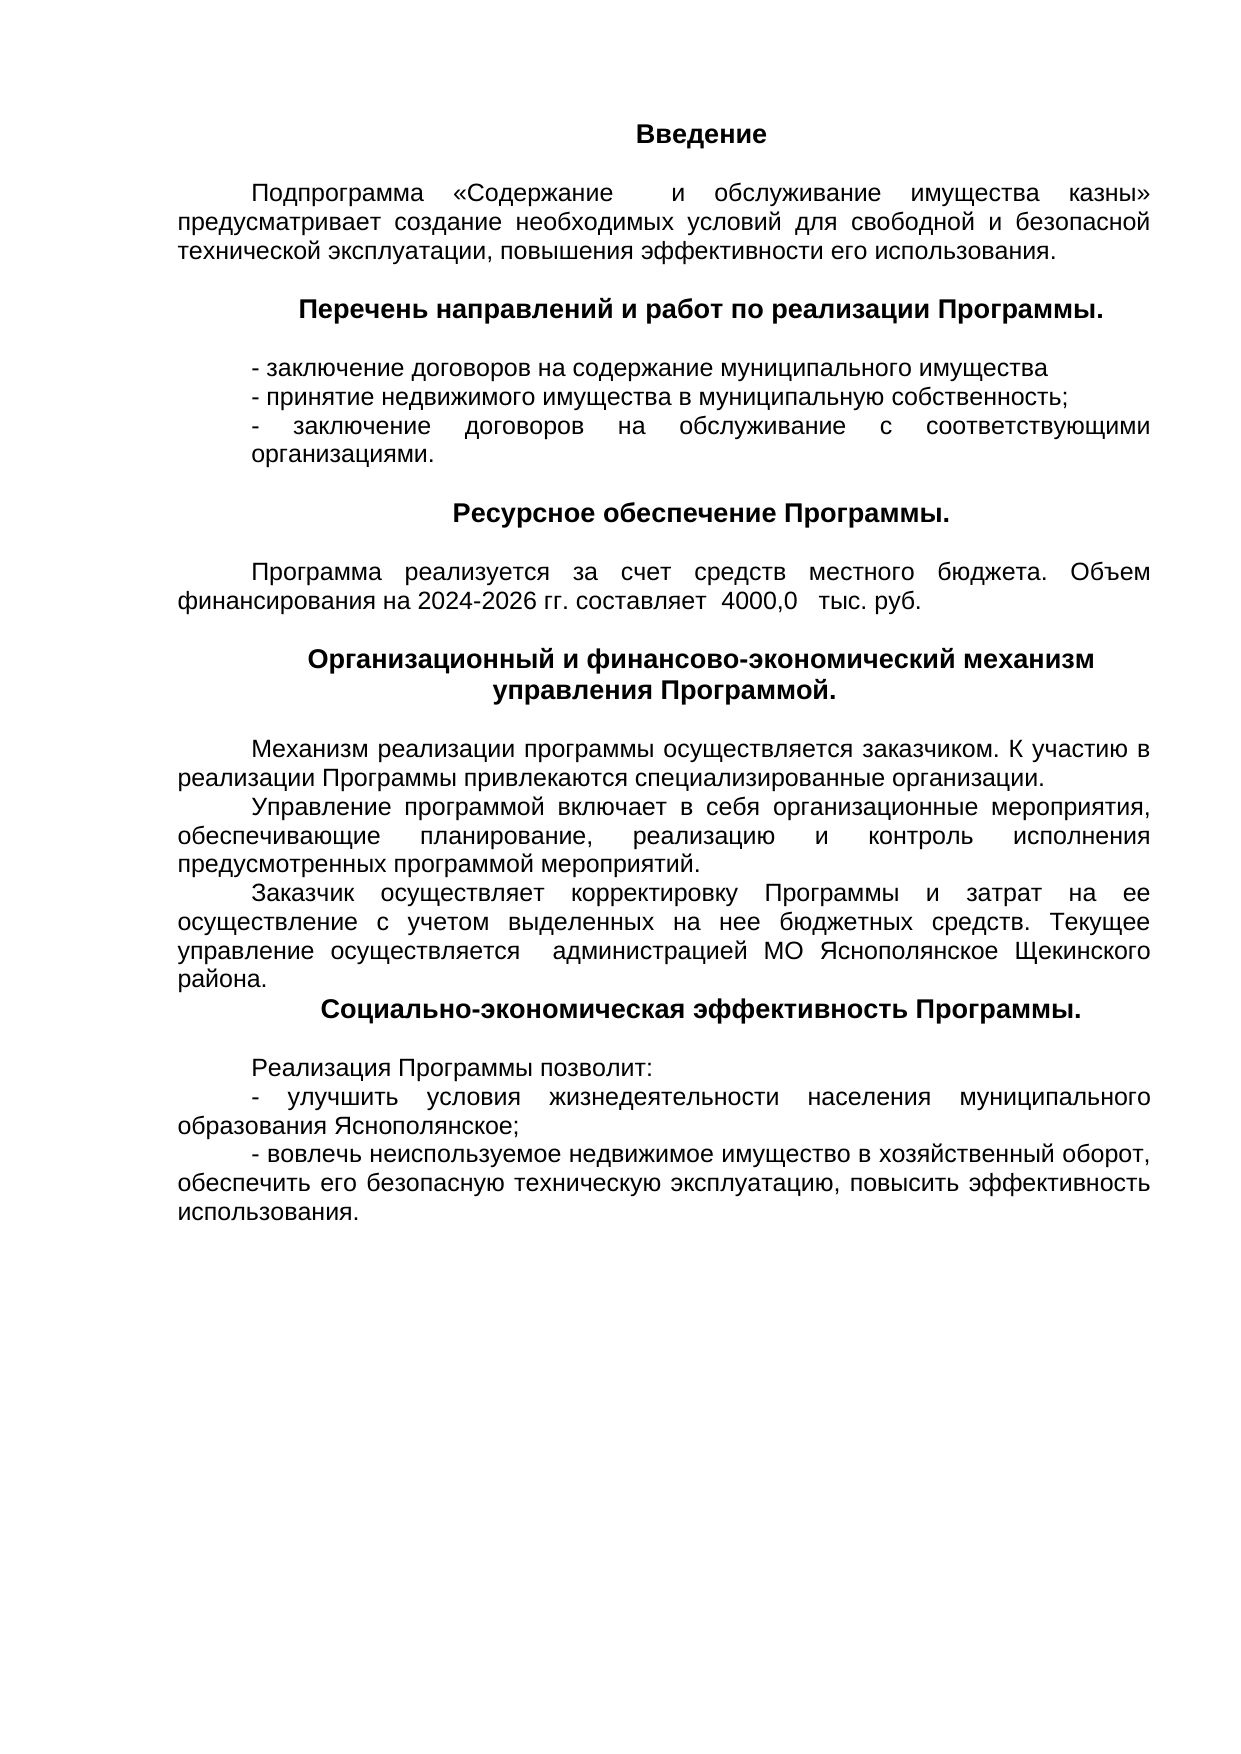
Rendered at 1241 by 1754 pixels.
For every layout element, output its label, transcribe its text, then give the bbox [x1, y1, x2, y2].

text - заключение договоров на содержание муниципального имущества [251, 353, 1152, 382]
text - вовлечь неиспользуемое недвижимое имущество в хозяйственный оборот, обеспечить его безопасную техническую эксплуатацию, повысить эффективность использования. [177, 1139, 1152, 1226]
text Введение [177, 118, 1152, 149]
text Подпрограмма «Содержание и обслуживание имущества казны» предусматривает создание необходимых условий для свободной и безопасной технической эксплуатации, повышения эффективности его использования. [177, 178, 1152, 264]
text Заказчик осуществляет корректировку Программы и затрат на ее осуществление с учетом выделенных на нее бюджетных средств. Текущее управление осуществляется администрацией МО Яснополянское Щекинского района. [177, 878, 1152, 993]
text Организационный и финансово-экономический механизм управления Программой. [177, 643, 1152, 706]
text - заключение договоров на обслуживание с соответствующими организациями. [251, 411, 1152, 468]
text Ресурсное обеспечение Программы. [177, 497, 1152, 528]
text Управление программой включает в себя организационные мероприятия, обеспечивающие планирование, реализацию и контроль исполнения предусмотренных программой мероприятий. [177, 792, 1152, 878]
text - принятие недвижимого имущества в муниципальную собственность; [251, 382, 1152, 411]
text - улучшить условия жизнедеятельности населения муниципального образования Яснополянское; [177, 1082, 1152, 1139]
text Программа реализуется за счет средств местного бюджета. Объем финансирования на 2024-2026 гг. составляет 4000,0 тыс. руб. [177, 557, 1152, 614]
text Перечень направлений и работ по реализации Программы. [177, 293, 1152, 324]
text Механизм реализации программы осуществляется заказчиком. К участию в реализации Программы привлекаются специализированные организации. [177, 734, 1152, 792]
text Социально-экономическая эффективность Программы. [177, 993, 1152, 1024]
text Реализация Программы позволит: [177, 1053, 1152, 1082]
